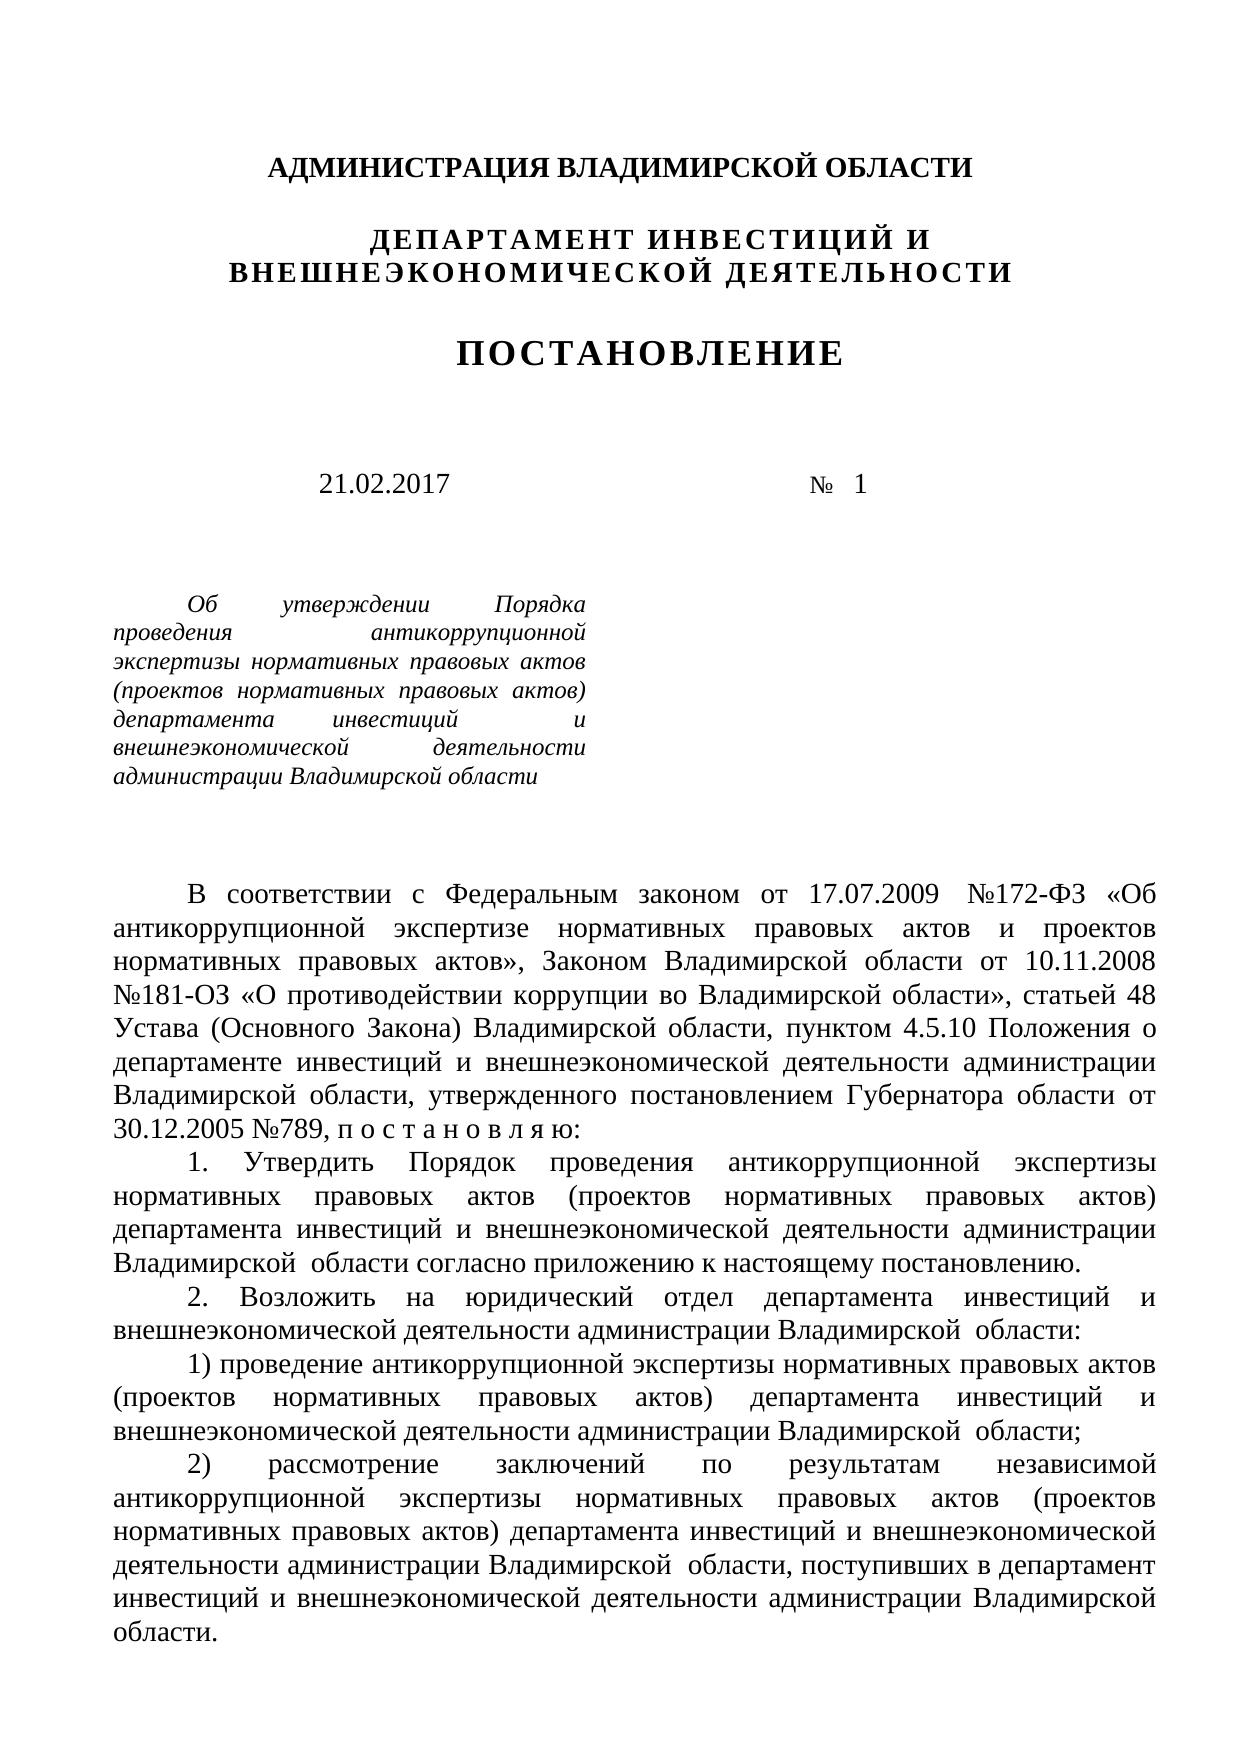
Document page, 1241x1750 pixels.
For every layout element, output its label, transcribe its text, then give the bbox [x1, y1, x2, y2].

text 1. Утвердить Порядок проведения антикоррупционной экспертизы нормативных правовых актов (проектов нормативных правовых актов) департамента инвестиций и внешнеэкономической деятельности администрации Владимирской области согласно приложению к настоящему постановлению. [113, 1144, 1157, 1279]
text В соответствии с Федеральным законом от 17.07.2009 №172-ФЗ «Об антикоррупционной экспертизе нормативных правовых актов и проектов нормативных правовых актов», Законом Владимирской области от 10.11.2008 №181-ОЗ «О противодействии коррупции во Владимирской области», статьей 48 Устава (Основного Закона) Владимирской области, пунктом 4.5.10 Положения о департаменте инвестиций и внешнеэкономической деятельности администрации Владимирской области, утвержденного постановлением Губернатора области от 30.12.2005 №789, п о с т а н о в л я ю: [113, 876, 1157, 1144]
text АДМИНИСТРАЦИЯ ВЛАДИМИРСКОЙ ОБЛАСТИ [83, 150, 1157, 183]
text ПОСТАНОВЛЕНИЕ [83, 331, 1157, 373]
text 21.02.2017 № 1 [83, 466, 1157, 500]
text ДЕПАРТАМЕНТ ИНВЕСТИЦИЙ И ВНЕШНЕЭКОНОМИЧЕСКОЙ ДЕЯТЕЛЬНОСТИ [83, 222, 1157, 289]
text 2. Возложить на юридический отдел департамента инвестиций и внешнеэкономической деятельности администрации Владимирской области: [113, 1279, 1157, 1346]
text 2) рассмотрение заключений по результатам независимой антикоррупционной экспертизы нормативных правовых актов (проектов нормативных правовых актов) департамента инвестиций и внешнеэкономической деятельности администрации Владимирской области, поступивших в департамент инвестиций и внешнеэкономической деятельности администрации Владимирской области. [113, 1446, 1157, 1648]
text Об утверждении Порядка проведения антикоррупционной экспертизы нормативных правовых актов (проектов нормативных правовых актов) департамента инвестиций и внешнеэкономической деятельности администрации Владимирской области [113, 589, 586, 790]
text 1) проведение антикоррупционной экспертизы нормативных правовых актов (проектов нормативных правовых актов) департамента инвестиций и внешнеэкономической деятельности администрации Владимирской области; [113, 1346, 1157, 1446]
